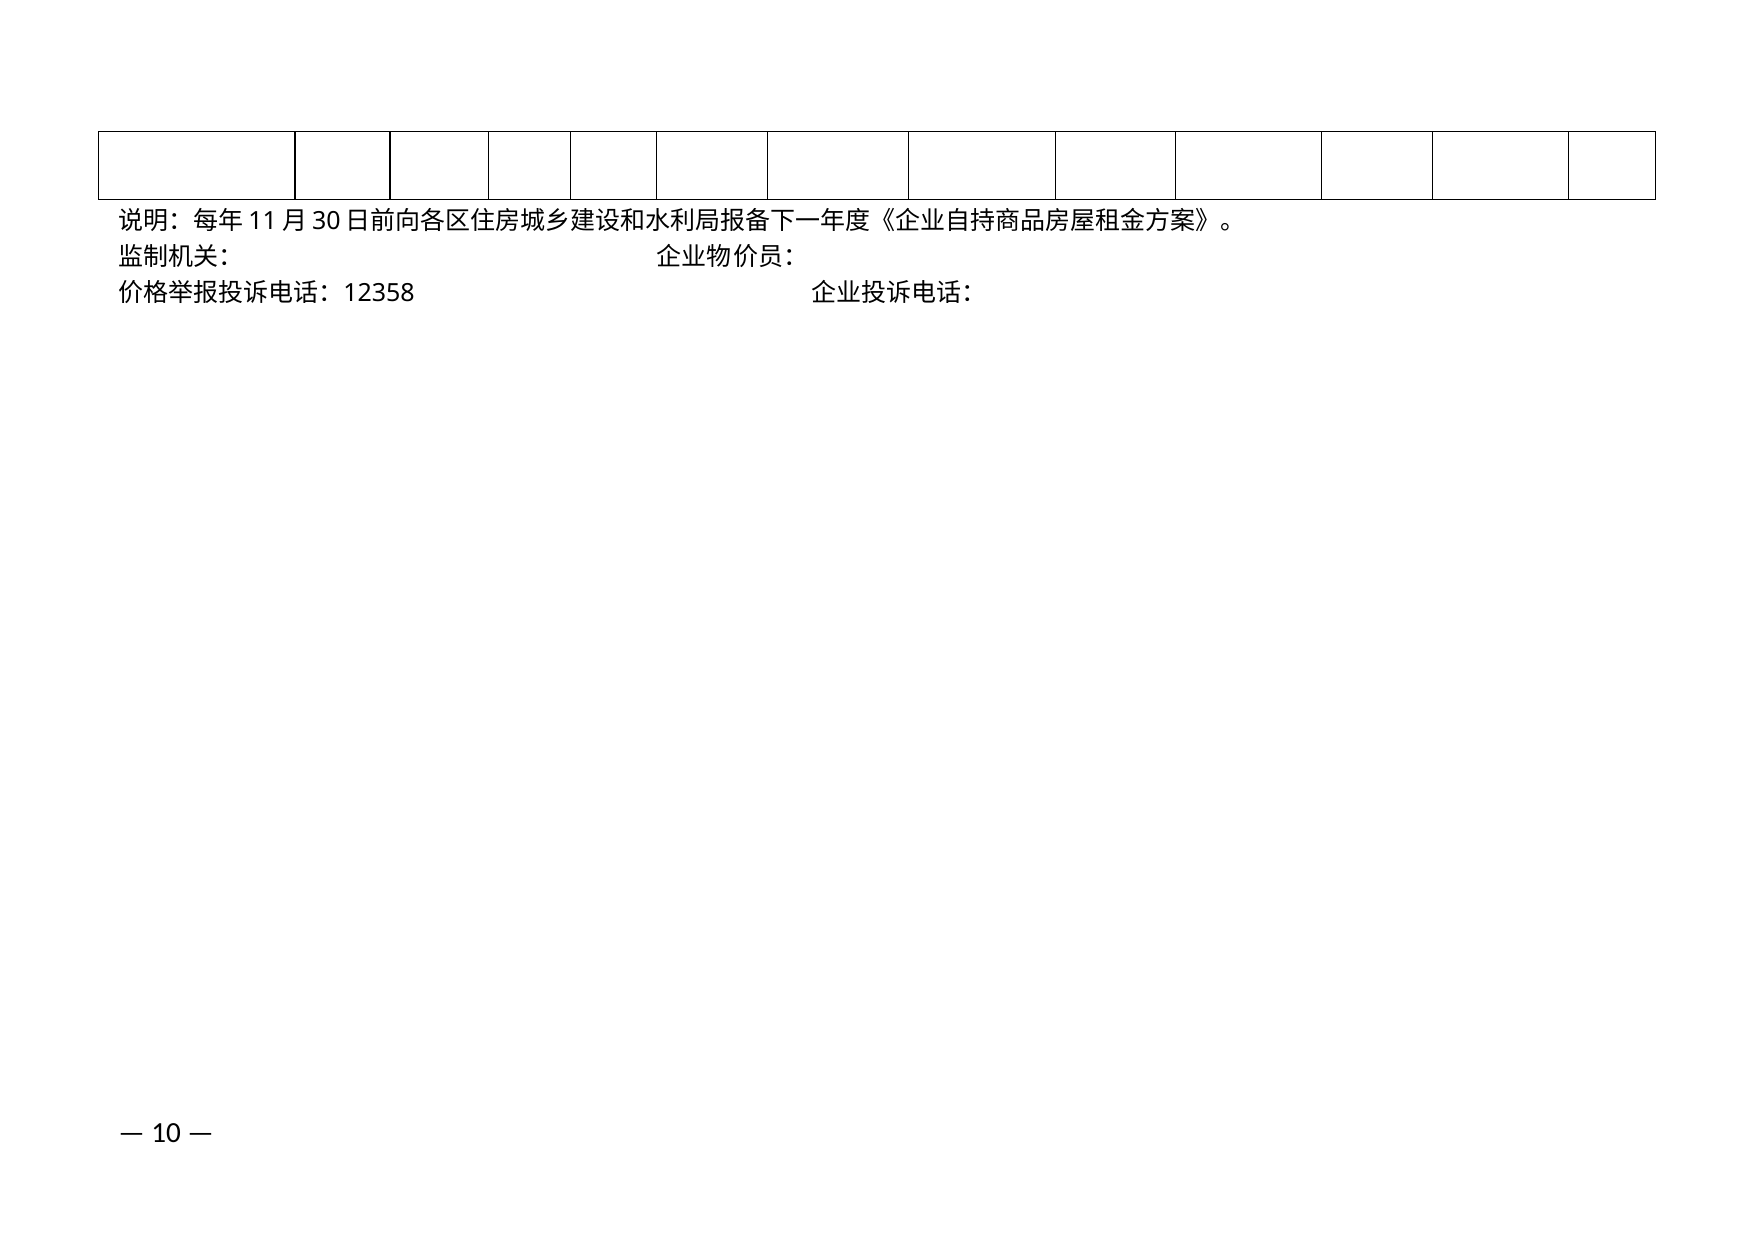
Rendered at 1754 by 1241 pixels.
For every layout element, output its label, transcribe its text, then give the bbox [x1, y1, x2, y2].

table_cell [99, 132, 294, 199]
table_cell [296, 132, 389, 199]
table_cell [1176, 132, 1321, 199]
table_cell [1322, 132, 1432, 199]
table_cell [571, 132, 656, 199]
table_cell [1056, 132, 1175, 199]
table_cell [909, 132, 1055, 199]
text 价格举报投诉电话：12358 企业投诉电话： [118, 273, 1636, 309]
text 监制机关： 企业物价员： [118, 236, 1636, 273]
table_cell [489, 132, 570, 199]
table_cell [1433, 132, 1568, 199]
table_cell [768, 132, 908, 199]
table_cell [1569, 132, 1655, 199]
text 说明：每年11月30日前向各区住房城乡建设和水利局报备下一年度《企业自持商品房屋租金方案》。 [118, 200, 1636, 236]
table_cell [391, 132, 488, 199]
table_cell [657, 132, 767, 199]
